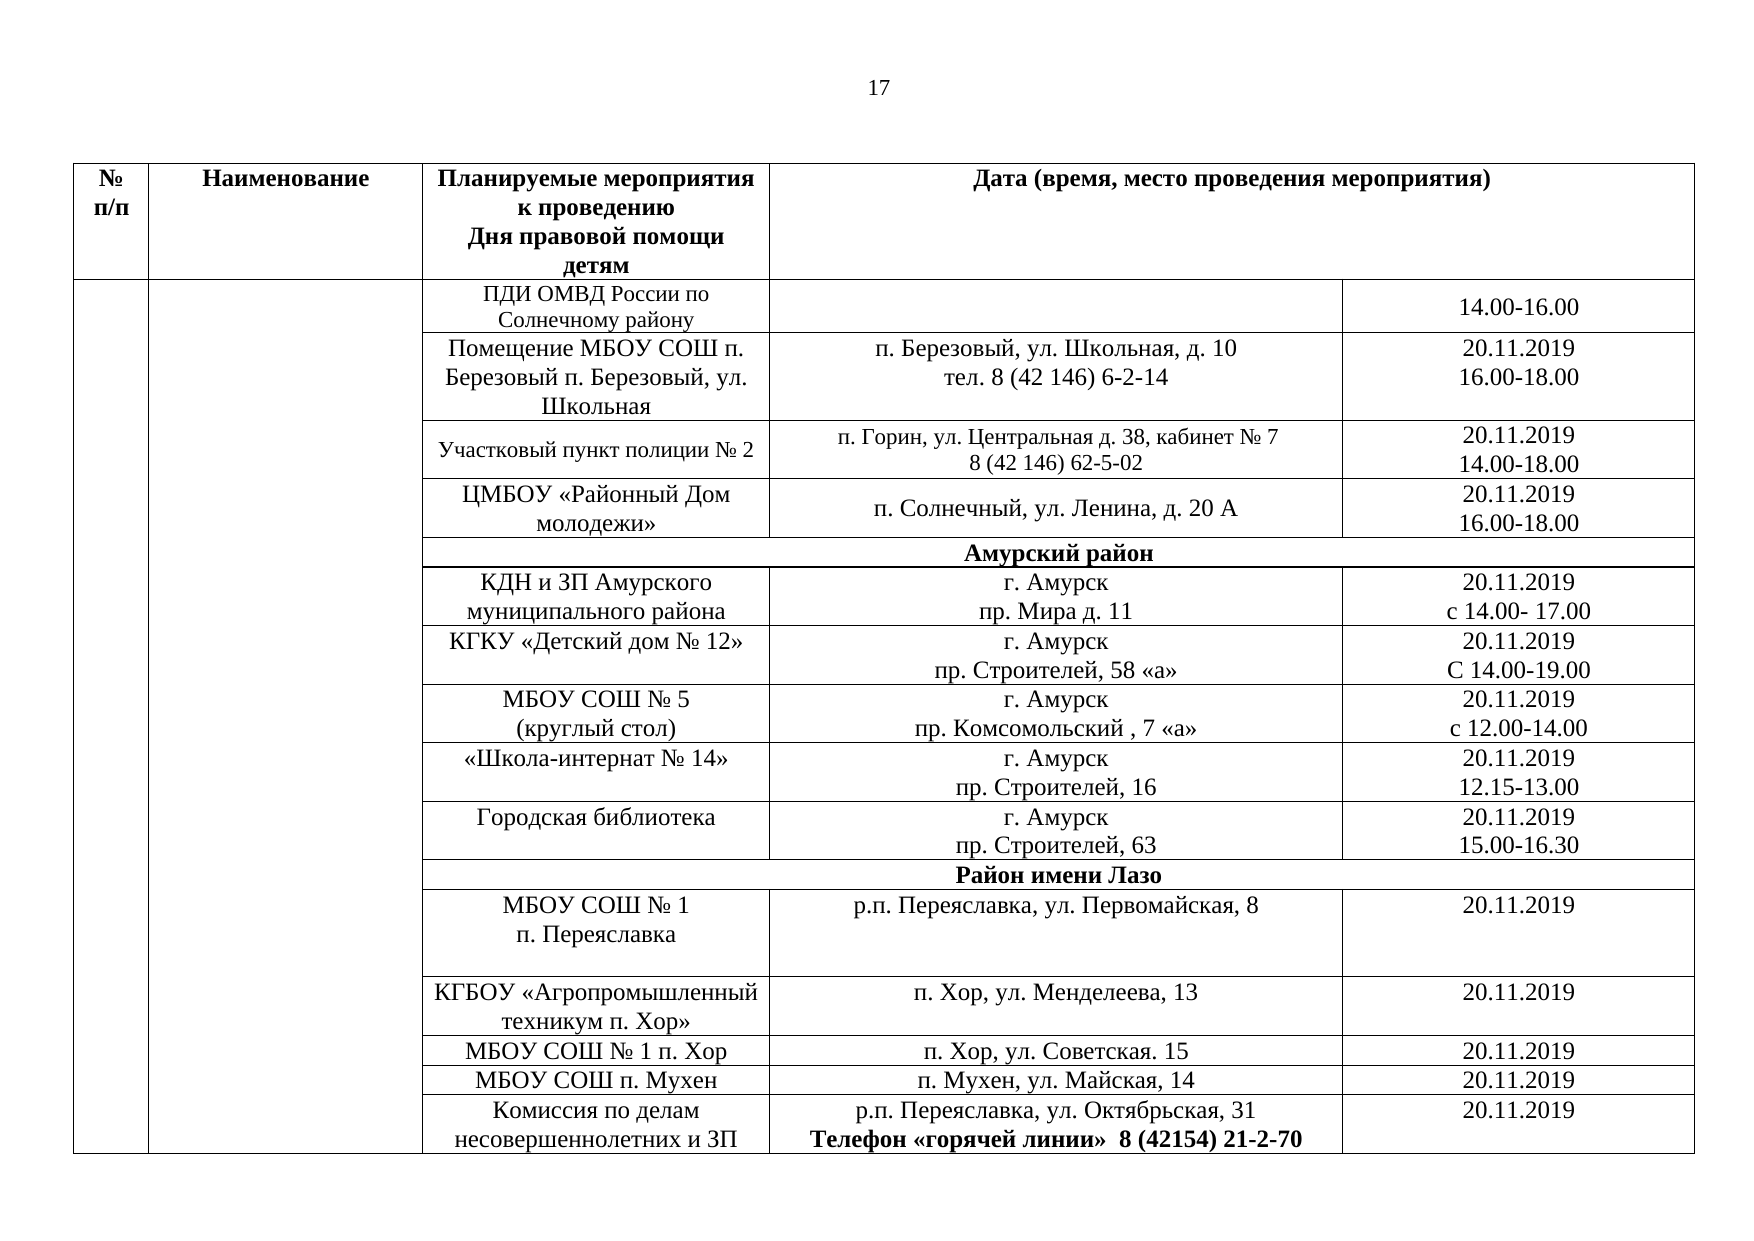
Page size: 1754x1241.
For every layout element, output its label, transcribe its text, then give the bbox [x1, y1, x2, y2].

table_cell Городская библиотека [423, 802, 769, 859]
table_cell МБОУ СОШ п. Мухен [423, 1066, 769, 1094]
table_header Планируемые мероприятия к проведению Дня правовой помощи детям [423, 164, 769, 278]
table_cell КГКУ «Детский дом № 12» [423, 626, 769, 683]
table_cell г. Амурск пр. Мира д. 11 [770, 568, 1342, 625]
table_cell ЦМБОУ «Районный Дом молодежи» [423, 479, 769, 537]
table_cell 20.11.2019 С 14.00-19.00 [1343, 626, 1694, 683]
table_cell г. Амурск пр. Комсомольский , 7 «а» [770, 685, 1342, 742]
table_cell п. Горин, ул. Центральная д. 38, кабинет № 7 8 (42 146) 62-5-02 [770, 421, 1342, 478]
table_cell КДН и ЗП Амурского муниципального района [423, 568, 769, 625]
table_cell 20.11.2019 с 12.00-14.00 [1343, 685, 1694, 742]
table_cell 20.11.2019 [1343, 977, 1694, 1035]
table_header Дата (время, место проведения мероприятия) [770, 164, 1694, 278]
table_cell 20.11.2019 [1343, 1095, 1694, 1153]
table_cell р.п. Переяславка, ул. Первомайская, 8 [770, 890, 1342, 976]
table_cell 20.11.2019 [1343, 1036, 1694, 1064]
table_cell п. Хор, ул. Менделеева, 13 [770, 977, 1342, 1035]
table_cell МБОУ СОШ № 1 п. Переяславка [423, 890, 769, 976]
table_cell п. Солнечный, ул. Ленина, д. 20 А [770, 479, 1342, 537]
table_cell «Школа-интернат № 14» [423, 743, 769, 801]
table_cell 20.11.2019 12.15-13.00 [1343, 743, 1694, 801]
table_cell 20.11.2019 [1343, 890, 1694, 976]
table_cell КГБОУ «Агропромышленный техникум п. Хор» [423, 977, 769, 1035]
table_cell 20.11.2019 16.00-18.00 [1343, 479, 1694, 537]
table_cell 20.11.2019 [1343, 1066, 1694, 1094]
table_cell п. Березовый, ул. Школьная, д. 10 тел. 8 (42 146) 6-2-14 [770, 333, 1342, 419]
table_cell г. Амурск пр. Строителей, 16 [770, 743, 1342, 801]
table_cell п. Хор, ул. Советская. 15 [770, 1036, 1342, 1064]
table_cell 20.11.2019 с 14.00- 17.00 [1343, 568, 1694, 625]
table_cell п. Мухен, ул. Майская, 14 [770, 1066, 1342, 1094]
table_cell Район имени Лазо [423, 860, 1694, 889]
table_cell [423, 1095, 769, 1153]
table_cell 20.11.2019 16.00-18.00 [1343, 333, 1694, 419]
table_header № п/п [74, 164, 148, 278]
table_cell Амурский район [423, 538, 1694, 566]
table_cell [423, 280, 769, 332]
table_cell г. Амурск пр. Строителей, 58 «а» [770, 626, 1342, 683]
table_cell МБОУ СОШ № 5 (круглый стол) [423, 685, 769, 742]
table_cell 20.11.2019 14.00-18.00 [1343, 421, 1694, 478]
table_cell г. Амурск пр. Строителей, 63 [770, 802, 1342, 859]
table_cell Участковый пункт полиции № 2 [423, 421, 769, 478]
table_cell 20.11.2019 14.00-16.00 [1343, 280, 1694, 332]
table_header Наименование [149, 164, 422, 278]
table_cell 20.11.2019 15.00-16.30 [1343, 802, 1694, 859]
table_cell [770, 1095, 1342, 1153]
table_cell Помещение МБОУ СОШ п. Березовый п. Березовый, ул. Школьная [423, 333, 769, 419]
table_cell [770, 280, 1342, 332]
table_cell МБОУ СОШ № 1 п. Хор [423, 1036, 769, 1064]
